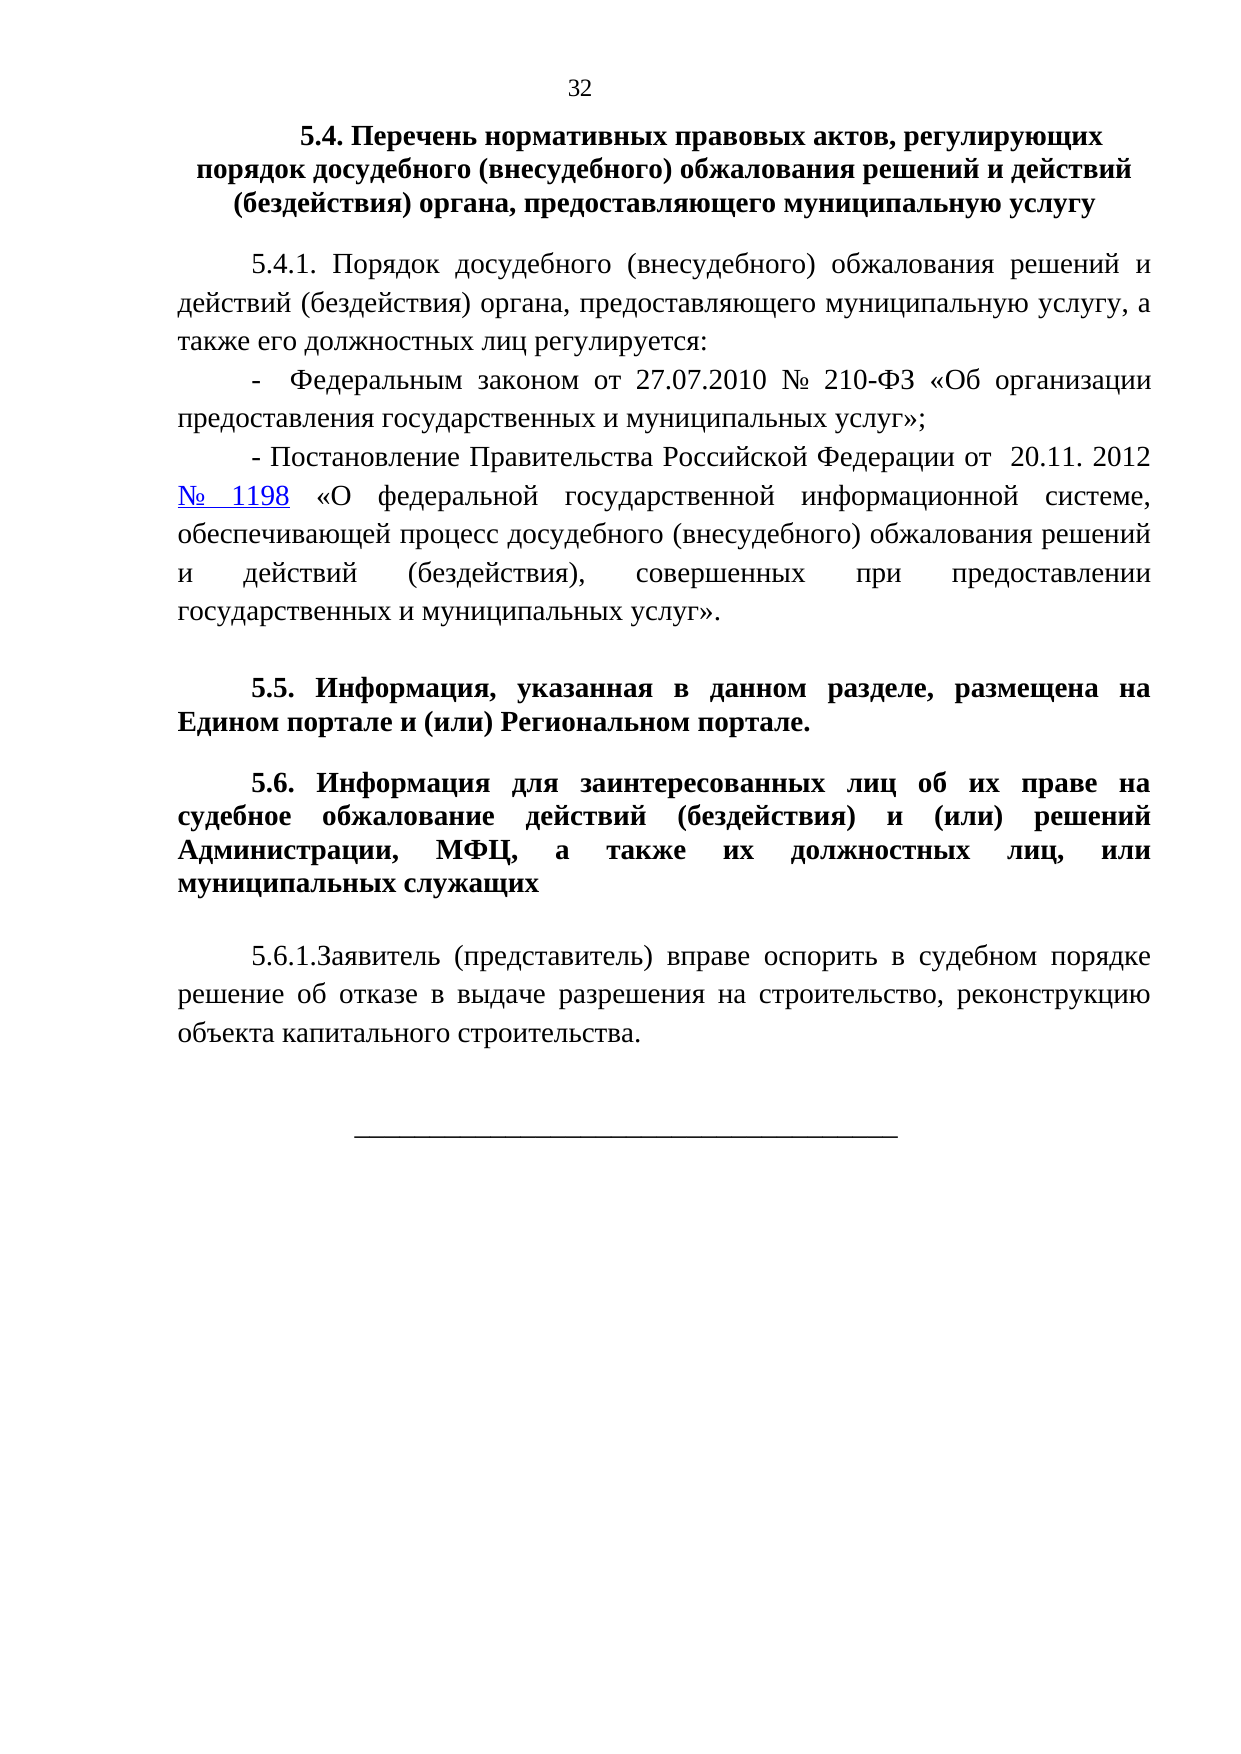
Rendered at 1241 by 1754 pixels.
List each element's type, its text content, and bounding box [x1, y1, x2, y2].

text 5.5. Информация, указанная в данном разделе, размещена на Едином портале и (или) Региональном портале. [177, 670, 1152, 737]
text - Постановление Правительства Российской Федерации от 20.11. 2012 № 1198 «О федеральной государственной информационной системе, обеспечивающей процесс досудебного (внесудебного) обжалования решений и действий (бездействия), совершенных при предоставлении государственных и муниципальных услуг». [177, 439, 1152, 627]
text 5.4. Перечень нормативных правовых актов, регулирующих порядок досудебного (внесудебного) обжалования решений и действий (бездействия) органа, предоставляющего муниципальную услугу [177, 118, 1152, 219]
text - Федеральным законом от 27.07.2010 № 210-ФЗ «Об организации предоставления государственных и муниципальных услуг»; [177, 362, 1152, 434]
text 5.6.1.Заявитель (представитель) вправе оспорить в судебном порядке решение об отказе в выдаче разрешения на строительство, реконструкцию объекта капитального строительства. [177, 938, 1152, 1048]
text 5.6. Информация для заинтересованных лиц об их праве на судебное обжалование действий (бездействия) и (или) решений Администрации, МФЦ, а также их должностных лиц, или муниципальных служащих [177, 765, 1152, 899]
text ____________________________________ [354, 1106, 1122, 1141]
text 5.4.1. Порядок досудебного (внесудебного) обжалования решений и действий (бездействия) органа, предоставляющего муниципальную услугу, а также его должностных лиц регулируется: [177, 246, 1152, 357]
